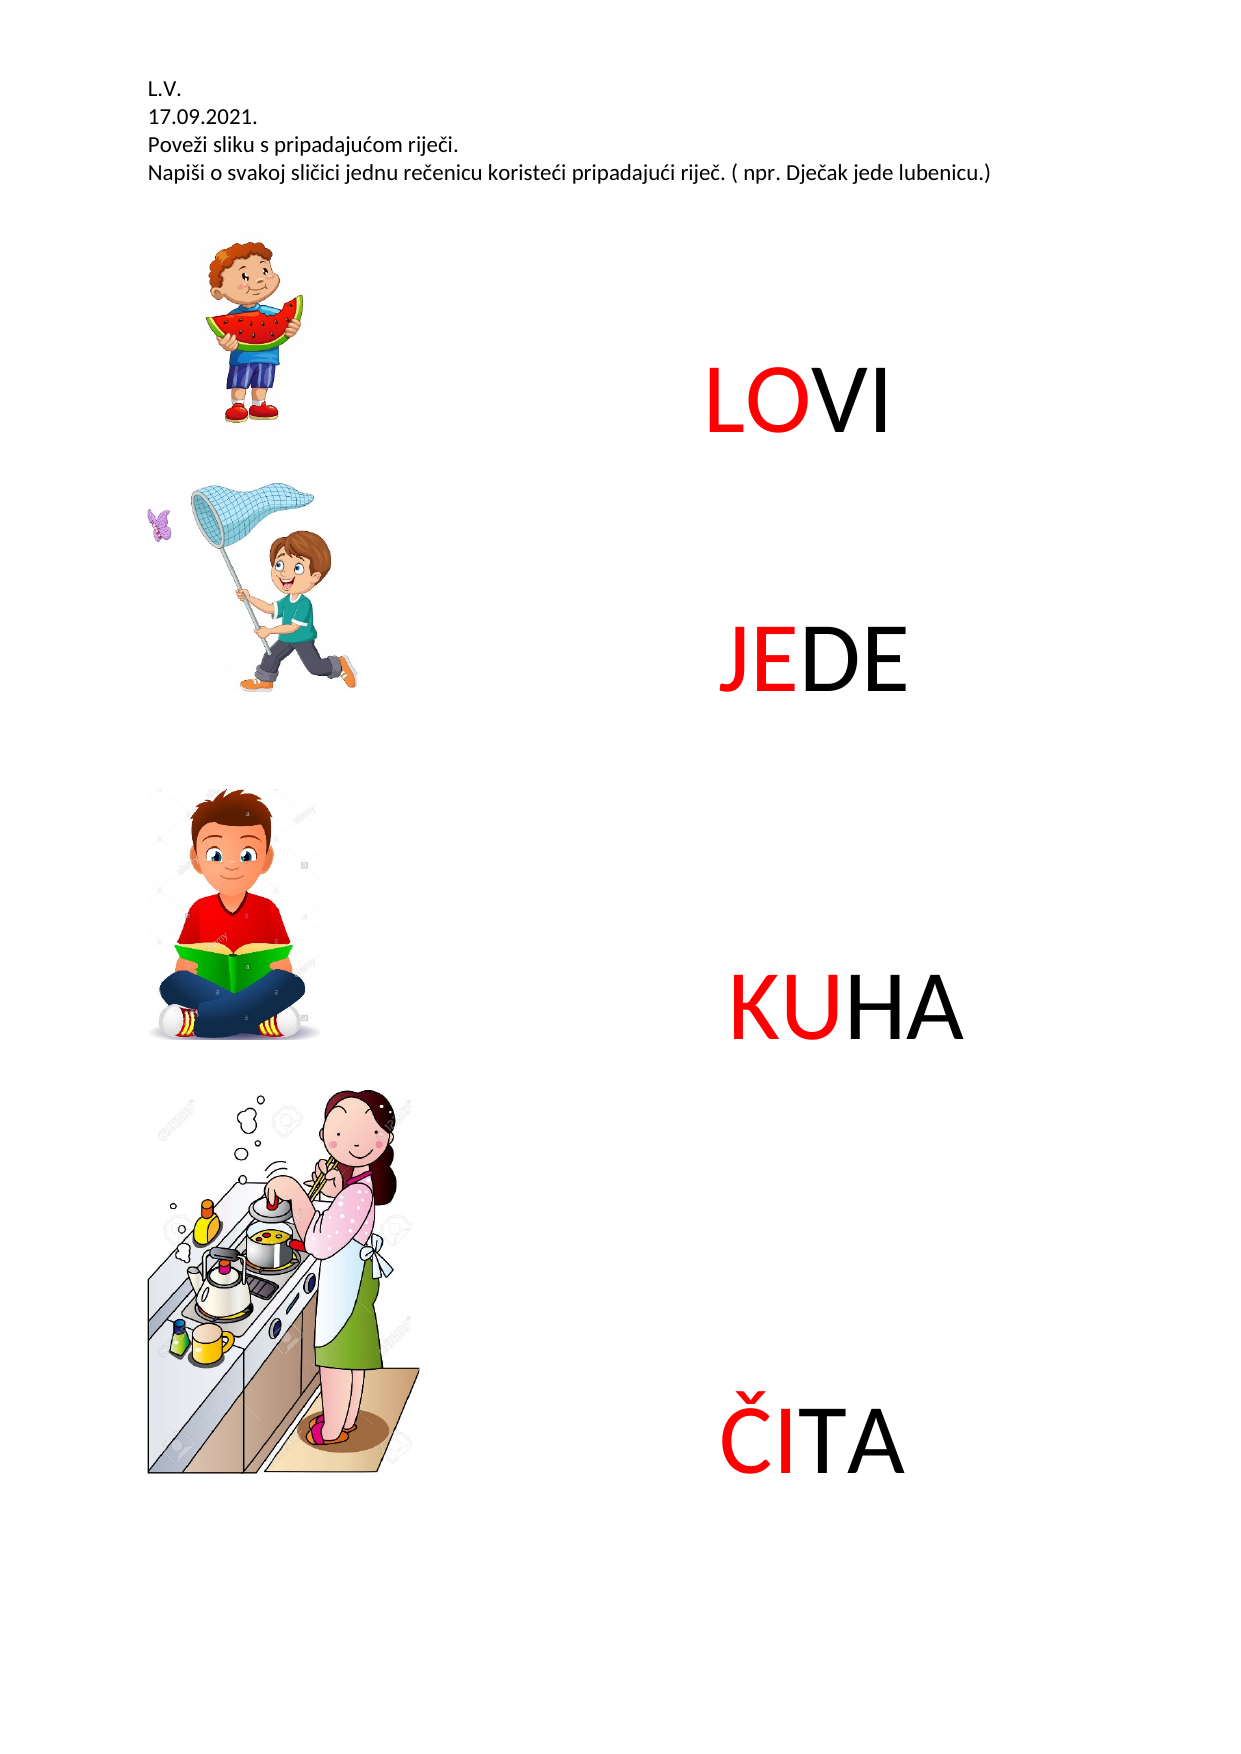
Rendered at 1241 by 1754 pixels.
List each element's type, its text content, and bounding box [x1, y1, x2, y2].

picture [147, 483, 358, 692]
text LOVI [148, 233, 1093, 457]
picture [147, 232, 361, 432]
text KUHA [148, 789, 1093, 1064]
picture [147, 1090, 420, 1474]
text JEDE [148, 483, 1093, 716]
picture [147, 789, 322, 1040]
